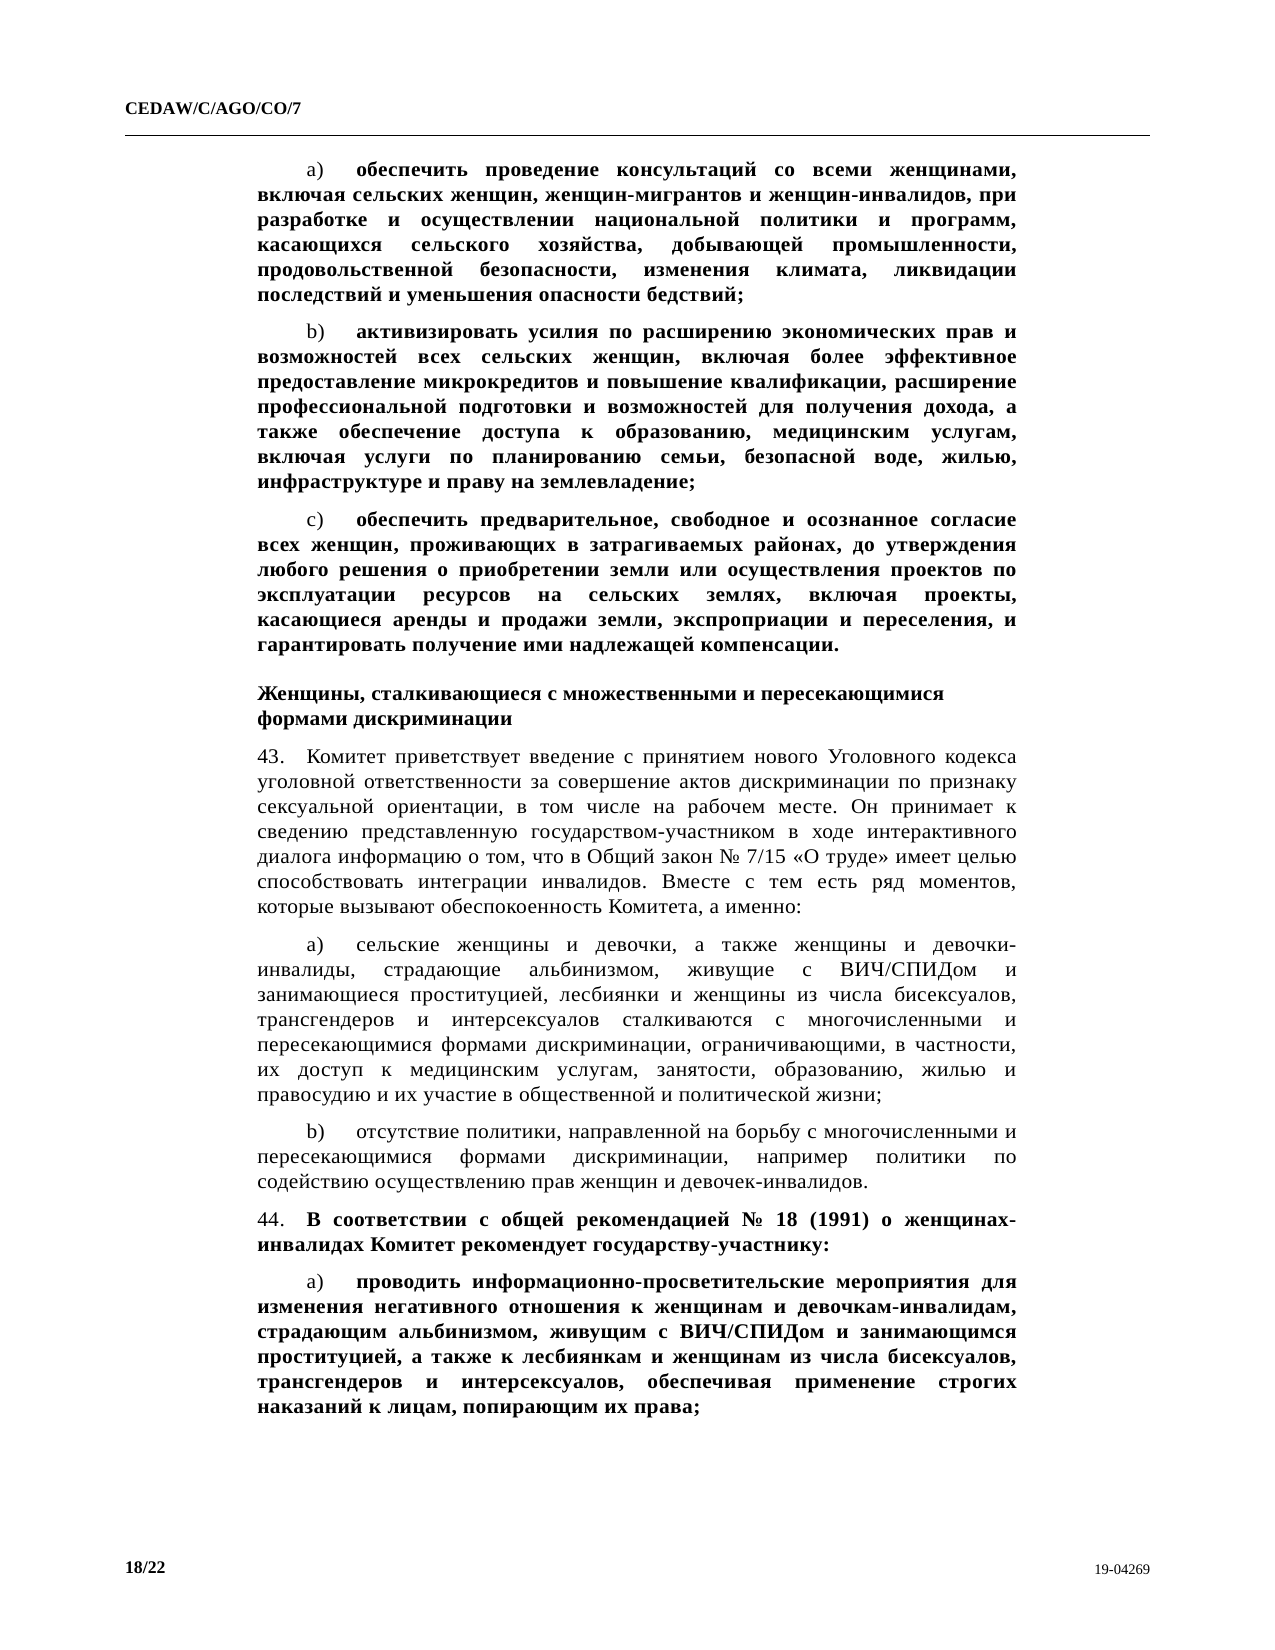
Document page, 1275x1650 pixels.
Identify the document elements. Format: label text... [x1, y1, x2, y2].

text b) отсутствие политики, направленной на борьбу с многочисленными и пересекающимися формами дискриминации, например политики по содействию осуществлению прав женщин и девочек-инвалидов. [257, 1118, 1018, 1193]
text c) обеспечить предварительное, свободное и осознанное согласие всех женщин, проживающих в затрагиваемых районах, до утверждения любого решения о приобретении земли или осуществления проектов по эксплуатации ресурсов на сельских землях, включая проекты, касающиеся аренды и продажи земли, экспроприации и переселения, и гарантировать получение ими надлежащей компенсации. [257, 506, 1018, 656]
text a) проводить информационно-просветительские мероприятия для изменения негативного отношения к женщинам и девочкам-инвалидам, страдающим альбинизмом, живущим с ВИЧ/СПИДом и занимающимся проституцией, а также к лесбиянкам и женщинам из числа бисексуалов, трансгендеров и интерсексуалов, обеспечивая применение строгих наказаний к лицам, попирающим их права; [257, 1268, 1018, 1418]
text b) активизировать усилия по расширению экономических прав и возможностей всех сельских женщин, включая более эффективное предоставление микрокредитов и повышение квалификации, расширение профессиональной подготовки и возможностей для получения дохода, а также обеспечение доступа к образованию, медицинским услугам, включая услуги по планированию семьи, безопасной воде, жилью, инфраструктуре и праву на землевладение; [257, 318, 1018, 493]
text a) обеспечить проведение консультаций со всеми женщинами, включая сельских женщин, женщин-мигрантов и женщин-инвалидов, при разработке и осуществлении национальной политики и программ, касающихся сельского хозяйства, добывающей промышленности, продовольственной безопасности, изменения климата, ликвидации последствий и уменьшения опасности бедствий; [257, 156, 1018, 306]
text 44. В соответствии с общей рекомендацией № 18 (1991) о женщинах-инвалидах Комитет рекомендует государству-участнику: [257, 1206, 1018, 1256]
text a) сельские женщины и девочки, а также женщины и девочки-инвалиды, страдающие альбинизмом, живущие с ВИЧ/СПИДом и занимающиеся проституцией, лесбиянки и женщины из числа бисексуалов, трансгендеров и интерсексуалов сталкиваются с многочисленными и пересекающимися формами дискриминации, ограничивающими, в частности, их доступ к медицинским услугам, занятости, образованию, жилью и правосудию и их участие в общественной и политической жизни; [257, 931, 1018, 1106]
text Женщины, сталкивающиеся с множественными и пересекающимися формами дискриминации [125, 681, 1019, 731]
text 43. Комитет приветствует введение с принятием нового Уголовного кодекса уголовной ответственности за совершение актов дискриминации по признаку сексуальной ориентации, в том числе на рабочем месте. Он принимает к сведению представленную государством-участником в ходе интерактивного диалога информацию о том, что в Общий закон № 7/15 «О труде» имеет целью способствовать интеграции инвалидов. Вместе с тем есть ряд моментов, которые вызывают обеспокоенность Комитета, а именно: [257, 743, 1018, 918]
